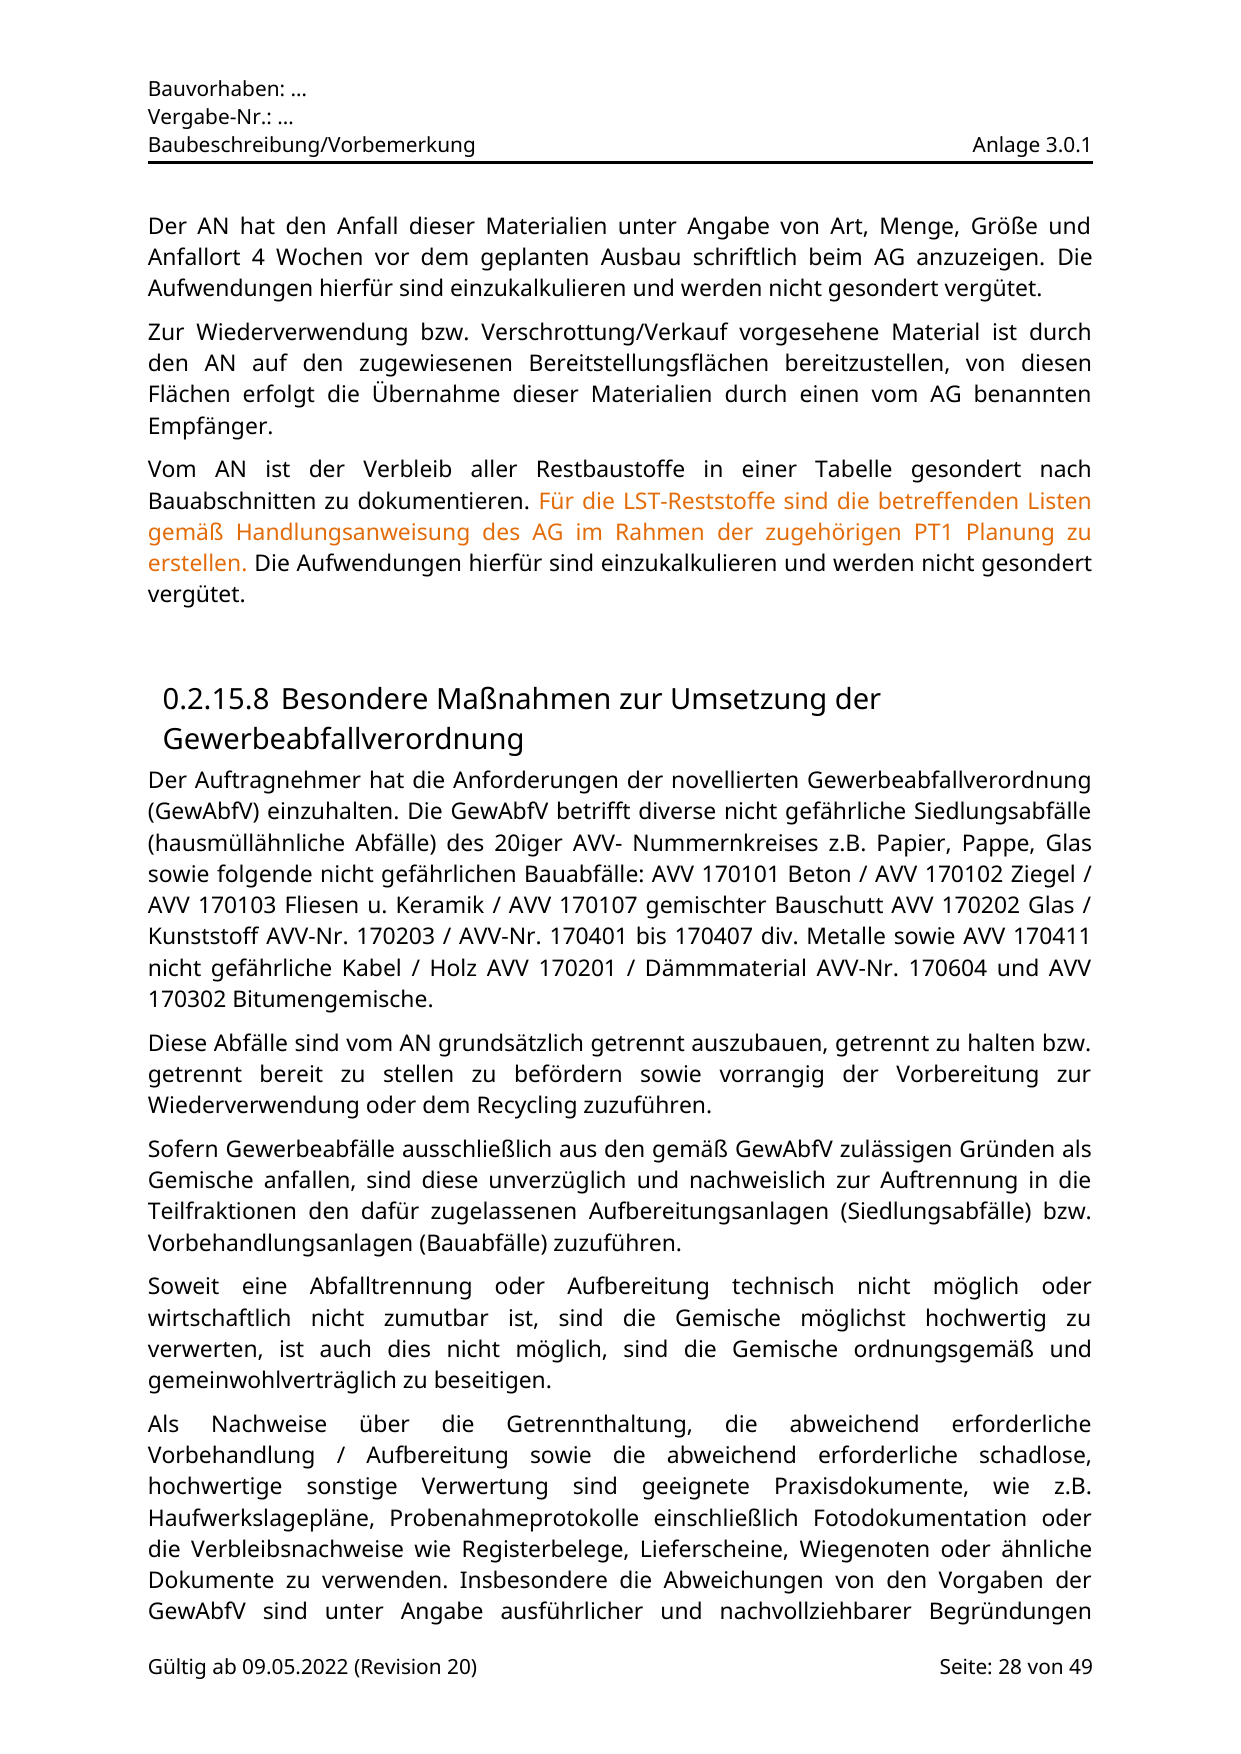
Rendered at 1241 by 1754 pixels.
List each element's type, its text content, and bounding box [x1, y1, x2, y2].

text Diese Abfälle sind vom AN grundsätzlich getrennt auszubauen, getrennt zu halten bzw. getrennt bereit zu stellen zu befördern sowie vorrangig der Vorbereitung zur Wiederverwendung oder dem Recycling zuzuführen. [148, 1027, 1093, 1120]
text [148, 1408, 1093, 1627]
text Vom AN ist der Verbleib aller Restbaustoffe in einer Tabelle gesondert nach Bauabschnitten zu dokumentieren. Für die LST-Reststoffe sind die betreffenden Listen gemäß Handlungsanweisung des AG im Rahmen der zugehörigen PT1 Planung zu erstellen. Die Aufwendungen hierfür sind einzukalkulieren und werden nicht gesondert vergütet. [148, 453, 1093, 610]
text Der Auftragnehmer hat die Anforderungen der novellierten Gewerbeabfallverordnung (GewAbfV) einzuhalten. Die GewAbfV betrifft diverse nicht gefährliche Siedlungsabfälle (hausmüllähnliche Abfälle) des 20iger AVV- Nummernkreises z.B. Papier, Pappe, Glas sowie folgende nicht gefährlichen Bauabfälle: AVV 170101 Beton / AVV 170102 Ziegel / AVV 170103 Fliesen u. Keramik / AVV 170107 gemischter Bauschutt AVV 170202 Glas / Kunststoff AVV-Nr. 170203 / AVV-Nr. 170401 bis 170407 div. Metalle sowie AVV 170411 nicht gefährliche Kabel / Holz AVV 170201 / Dämmmaterial AVV-Nr. 170604 und AVV 170302 Bitumengemische. [148, 764, 1093, 1014]
subtitle Besondere Maßnahmen zur Umsetzung der Gewerbeabfallverordnung [162, 678, 1093, 758]
text Der AN hat den Anfall dieser Materialien unter Angabe von Art, Menge, Größe und Anfallort 4 Wochen vor dem geplanten Ausbau schriftlich beim AG anzuzeigen. Die Aufwendungen hierfür sind einzukalkulieren und werden nicht gesondert vergütet. [148, 210, 1093, 303]
text Soweit eine Abfalltrennung oder Aufbereitung technisch nicht möglich oder wirtschaftlich nicht zumutbar ist, sind die Gemische möglichst hochwertig zu verwerten, ist auch dies nicht möglich, sind die Gemische ordnungsgemäß und gemeinwohlverträglich zu beseitigen. [148, 1270, 1093, 1395]
text Zur Wiederverwendung bzw. Verschrottung/Verkauf vorgesehene Material ist durch den AN auf den zugewiesenen Bereitstellungsflächen bereitzustellen, von diesen Flächen erfolgt die Übernahme dieser Materialien durch einen vom AG benannten Empfänger. [148, 316, 1093, 441]
text Sofern Gewerbeabfälle ausschließlich aus den gemäß GewAbfV zulässigen Gründen als Gemische anfallen, sind diese unverzüglich und nachweislich zur Auftrennung in die Teilfraktionen den dafür zugelassenen Aufbereitungsanlagen (Siedlungsabfälle) bzw. Vorbehandlungsanlagen (Bauabfälle) zuzuführen. [148, 1133, 1093, 1258]
